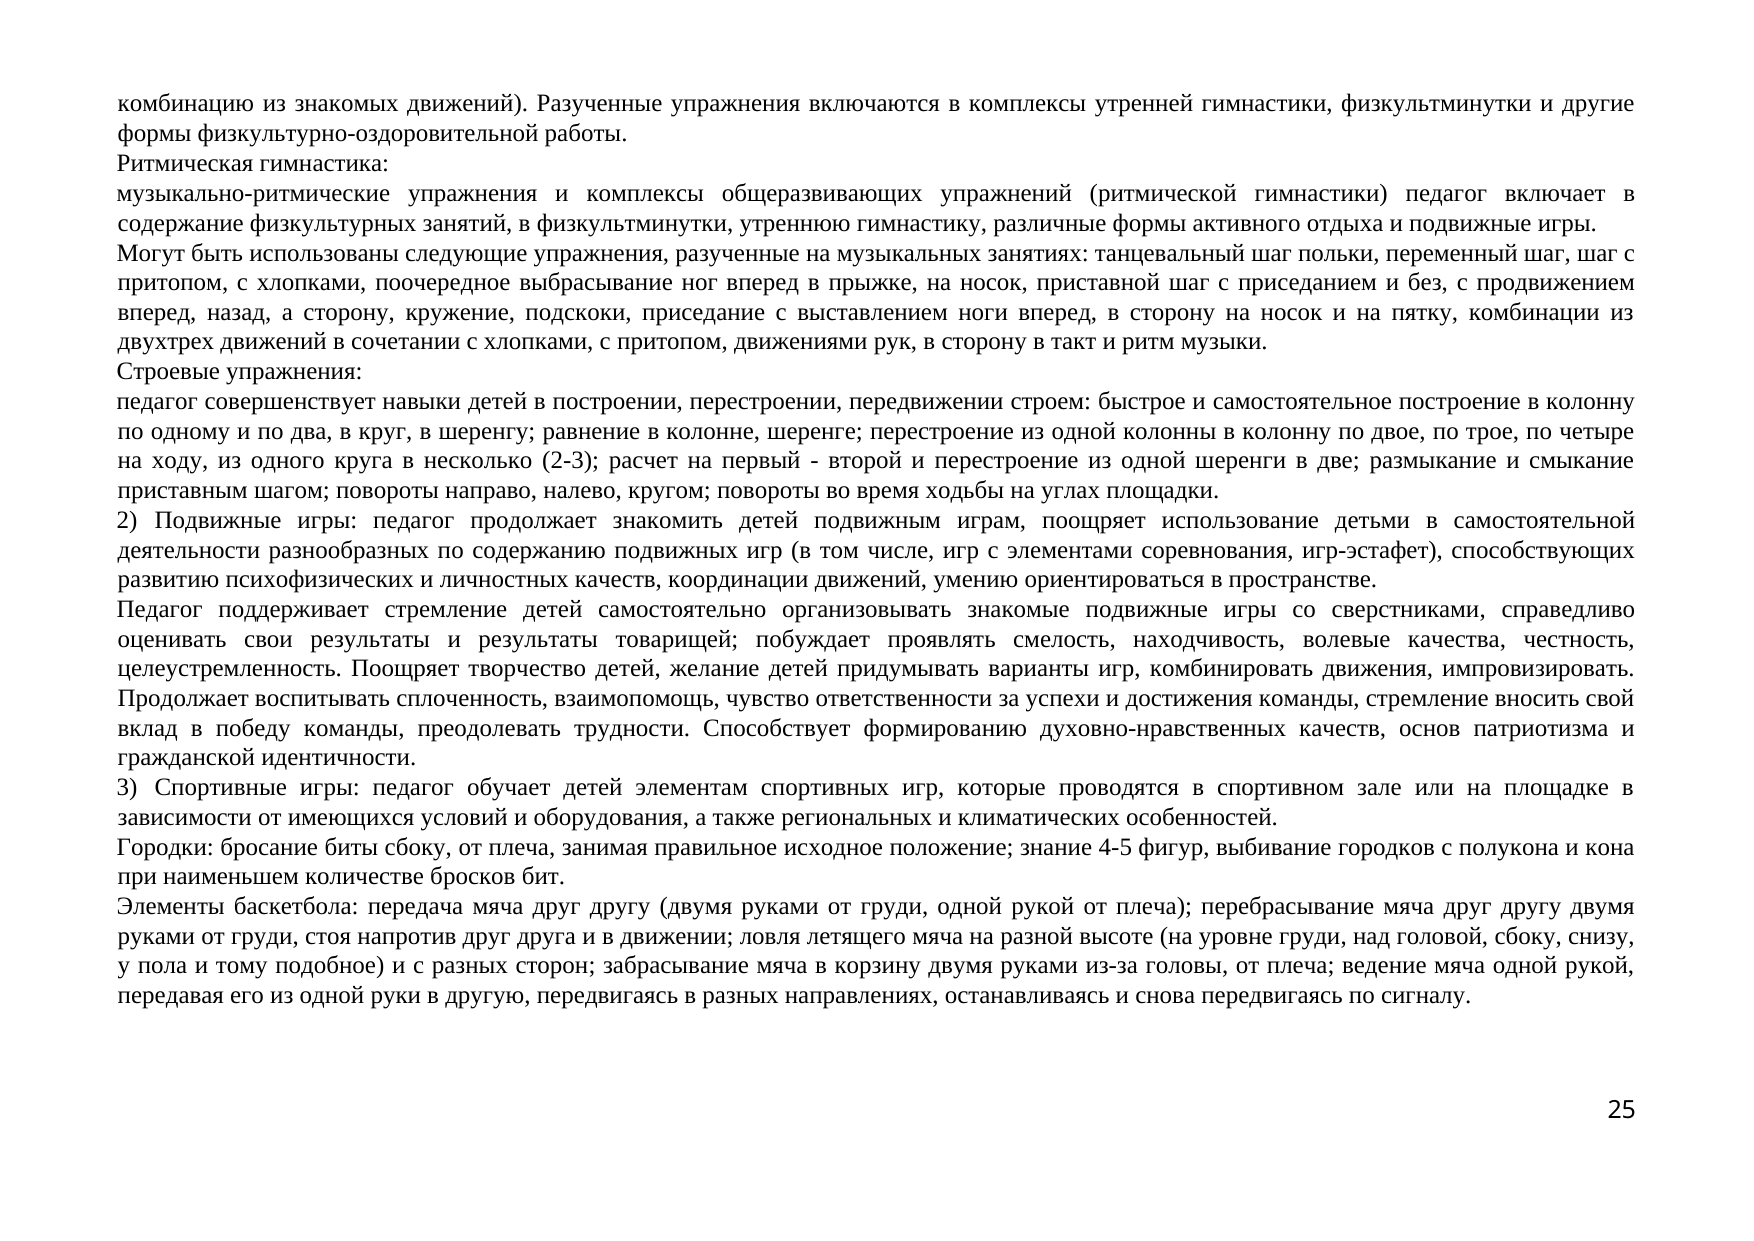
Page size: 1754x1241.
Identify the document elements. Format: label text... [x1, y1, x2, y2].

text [116, 88, 1636, 147]
text Строевые упражнения: [116, 356, 1636, 385]
text Педагог поддерживает стремление детей самостоятельно организовывать знакомые подвижные игры со сверстниками, справедливо оценивать свои результаты и результаты товарищей; побуждает проявлять смелость, находчивость, волевые качества, честность, целеустремленность. Поощряет творчество детей, желание детей придумывать варианты игр, комбинировать движения, импровизировать. Продолжает воспитывать сплоченность, взаимопомощь, чувство ответственности за успехи и достижения команды, стремление вносить свой вклад в победу команды, преодолевать трудности. Способствует формированию духовно-нравственных качеств, основ патриотизма и гражданской идентичности. [116, 594, 1636, 771]
list Спортивные игры: педагог обучает детей элементам спортивных игр, которые проводятся в спортивном зале или на площадке в зависимости от имеющихся условий и оборудования, а также региональных и климатических особенностей. [116, 772, 1636, 831]
text педагог совершенствует навыки детей в построении, перестроении, передвижении строем: быстрое и самостоятельное построение в колонну по одному и по два, в круг, в шеренгу; равнение в колонне, шеренге; перестроение из одной колонны в колонну по двое, по трое, по четыре на ходу, из одного круга в несколько (2-3); расчет на первый - второй и перестроение из одной шеренги в две; размыкание и смыкание приставным шагом; повороты направо, налево, кругом; повороты во время ходьбы на углах площадки. [116, 386, 1636, 504]
text Ритмическая гимнастика: [116, 148, 1636, 177]
text Городки: бросание биты сбоку, от плеча, занимая правильное исходное положение; знание 4-5 фигур, выбивание городков с полукона и кона при наименьшем количестве бросков бит. [116, 832, 1636, 890]
list Подвижные игры: педагог продолжает знакомить детей подвижным играм, поощряет использование детьми в самостоятельной деятельности разнообразных по содержанию подвижных игр (в том числе, игр с элементами соревнования, игр-эстафет), способствующих развитию психофизических и личностных качеств, координации движений, умению ориентироваться в пространстве. [116, 505, 1636, 593]
text музыкально-ритмические упражнения и комплексы общеразвивающих упражнений (ритмической гимнастики) педагог включает в содержание физкультурных занятий, в физкультминутки, утреннюю гимнастику, различные формы активного отдыха и подвижные игры. [116, 178, 1636, 236]
text Могут быть использованы следующие упражнения, разученные на музыкальных занятиях: танцевальный шаг польки, переменный шаг, шаг с притопом, с хлопками, поочередное выбрасывание ног вперед в прыжке, на носок, приставной шаг с приседанием и без, с продвижением вперед, назад, а сторону, кружение, подскоки, приседание с выставлением ноги вперед, в сторону на носок и на пятку, комбинации из двухтрех движений в сочетании с хлопками, с притопом, движениями рук, в сторону в такт и ритм музыки. [116, 238, 1636, 355]
text Элементы баскетбола: передача мяча друг другу (двумя руками от груди, одной рукой от плеча); перебрасывание мяча друг другу двумя руками от груди, стоя напротив друг друга и в движении; ловля летящего мяча на разной высоте (на уровне груди, над головой, сбоку, снизу, у пола и тому подобное) и с разных сторон; забрасывание мяча в корзину двумя руками из-за головы, от плеча; ведение мяча одной рукой, передавая его из одной руки в другую, передвигаясь в разных направлениях, останавливаясь и снова передвигаясь по сигналу. [116, 891, 1636, 1009]
